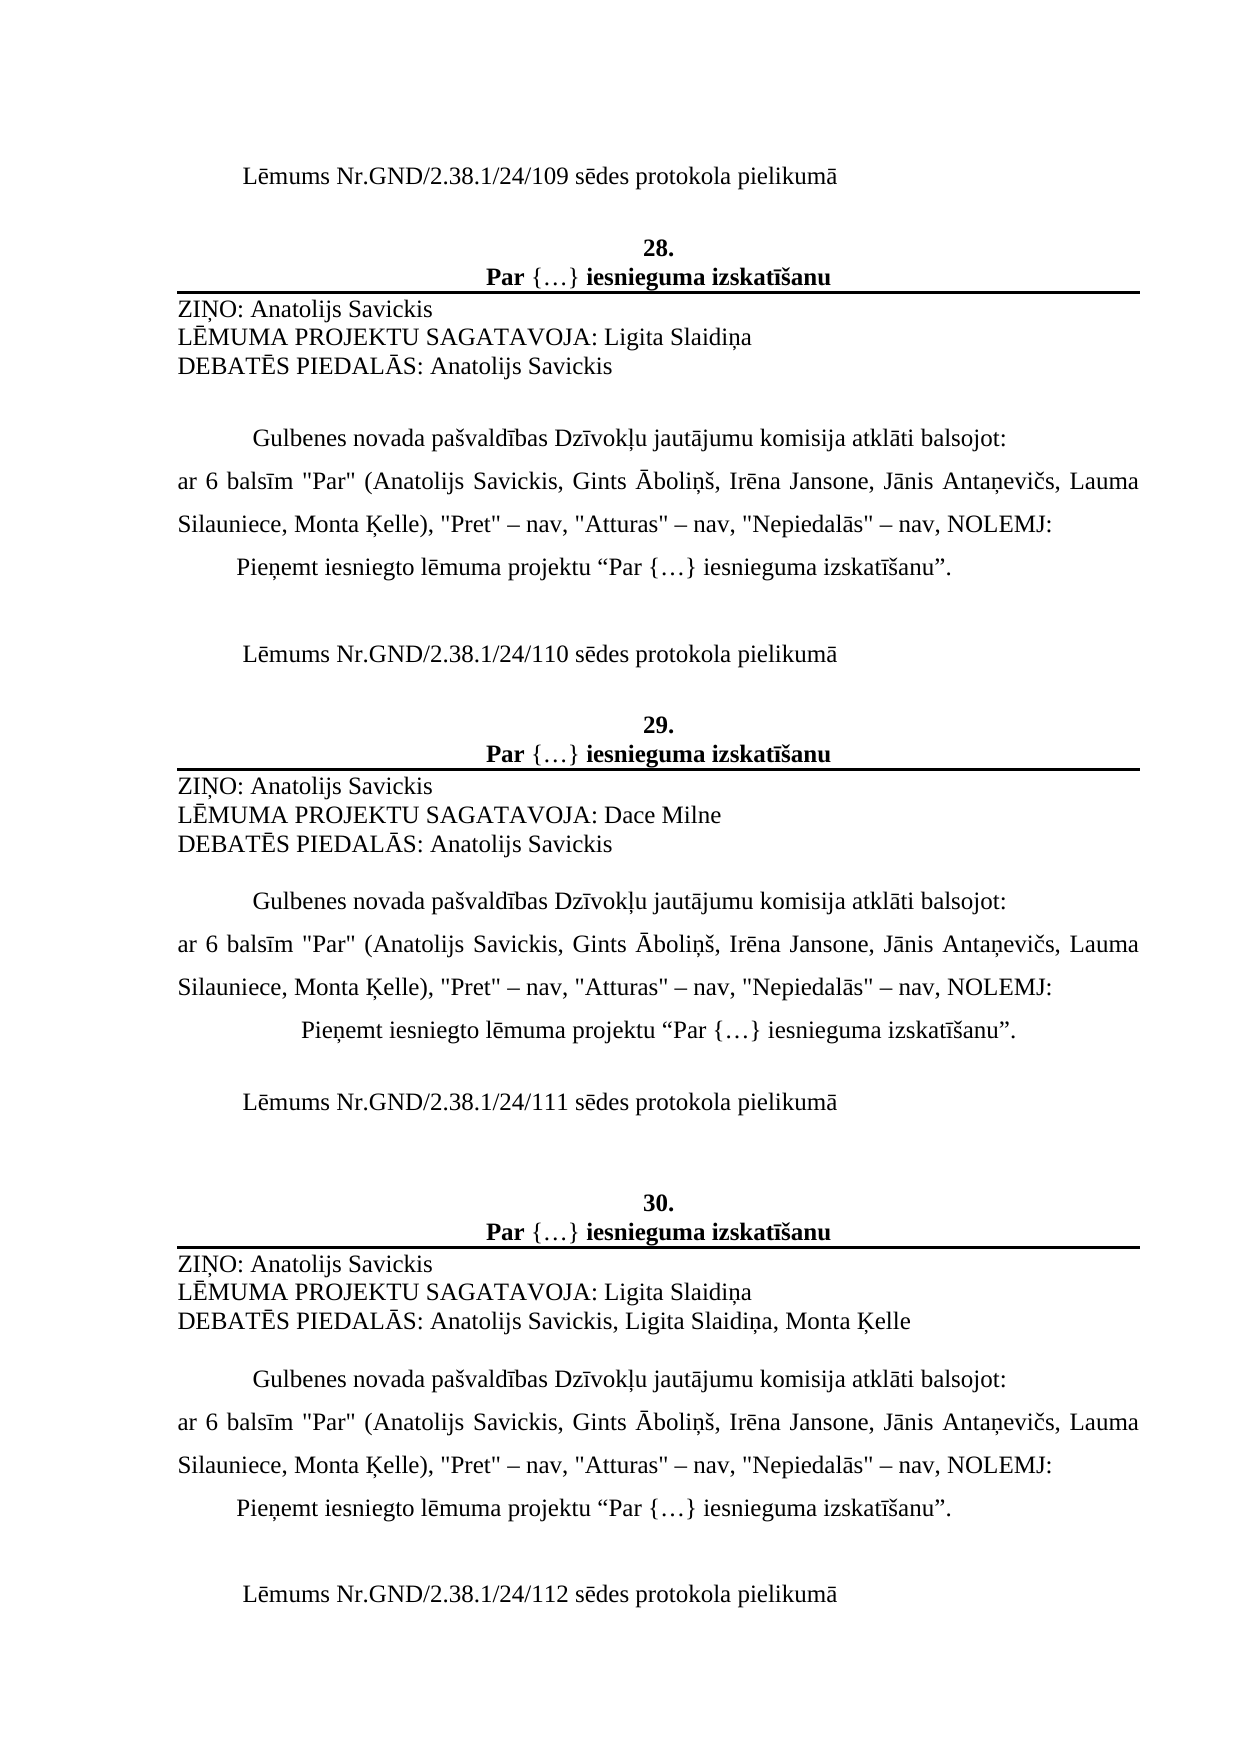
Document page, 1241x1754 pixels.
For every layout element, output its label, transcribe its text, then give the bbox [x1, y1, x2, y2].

text 29. [177, 711, 1140, 739]
text Par {…} iesnieguma izskatīšanu [177, 739, 1140, 768]
text Gulbenes novada pašvaldības Dzīvokļu jautājumu komisija atklāti balsojot: [177, 423, 1140, 452]
text DEBATĒS PIEDALĀS: Anatolijs Savickis [177, 829, 1140, 857]
text Lēmums Nr.GND/2.38.1/24/112 sēdes protokola pielikumā [177, 1579, 1140, 1608]
text Gulbenes novada pašvaldības Dzīvokļu jautājumu komisija atklāti balsojot: [177, 1364, 1140, 1392]
text Par {…} iesnieguma izskatīšanu [177, 1217, 1140, 1246]
text DEBATĒS PIEDALĀS: Anatolijs Savickis [177, 351, 1140, 380]
text ZIŅO: Anatolijs Savickis [177, 294, 1140, 322]
text Pieņemt iesniegto lēmuma projektu “Par {…} iesnieguma izskatīšanu”. [177, 1016, 1140, 1044]
text ZIŅO: Anatolijs Savickis [177, 771, 1140, 800]
text Pieņemt iesniegto lēmuma projektu “Par {…} iesnieguma izskatīšanu”. [177, 1493, 1140, 1522]
text Gulbenes novada pašvaldības Dzīvokļu jautājumu komisija atklāti balsojot: [177, 886, 1140, 915]
text Lēmums Nr.GND/2.38.1/24/111 sēdes protokola pielikumā [177, 1087, 1140, 1116]
text Lēmums Nr.GND/2.38.1/24/109 sēdes protokola pielikumā [177, 161, 1140, 190]
text LĒMUMA PROJEKTU SAGATAVOJA: Ligita Slaidiņa [177, 1277, 1140, 1306]
text Lēmums Nr.GND/2.38.1/24/110 sēdes protokola pielikumā [177, 639, 1140, 667]
text 30. [177, 1188, 1140, 1217]
text Pieņemt iesniegto lēmuma projektu “Par {…} iesnieguma izskatīšanu”. [177, 552, 1140, 581]
text 28. [177, 233, 1140, 262]
text DEBATĒS PIEDALĀS: Anatolijs Savickis, Ligita Slaidiņa, Monta Ķelle [177, 1306, 1140, 1335]
text ZIŅO: Anatolijs Savickis [177, 1249, 1140, 1277]
text LĒMUMA PROJEKTU SAGATAVOJA: Ligita Slaidiņa [177, 322, 1140, 351]
text Par {…} iesnieguma izskatīšanu [177, 262, 1140, 291]
text LĒMUMA PROJEKTU SAGATAVOJA: Dace Milne [177, 800, 1140, 829]
